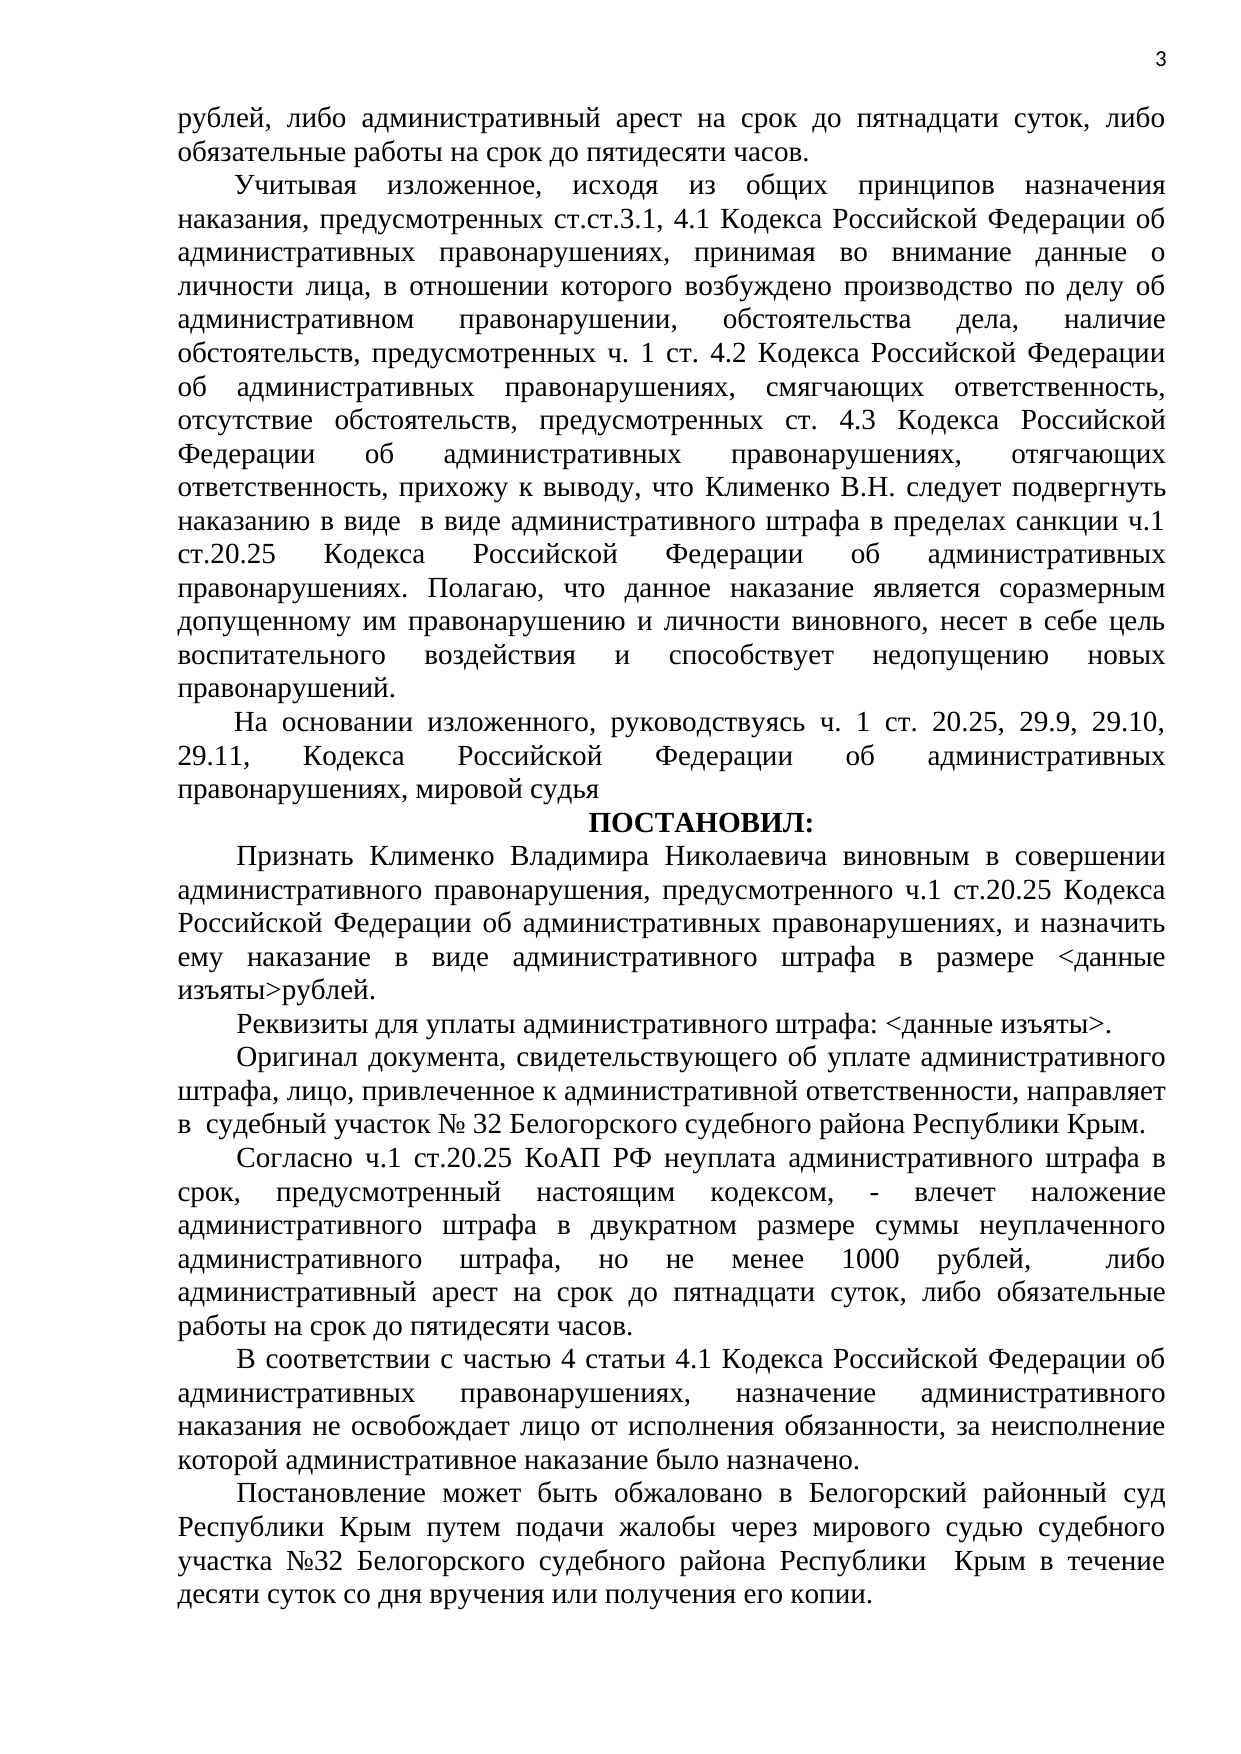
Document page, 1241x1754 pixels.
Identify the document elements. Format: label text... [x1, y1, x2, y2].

text Учитывая изложенное, исходя из общих принципов назначения наказания, предусмотренных ст.ст.3.1, 4.1 Кодекса Российской Федерации об административных правонарушениях, принимая во внимание данные о личности лица, в отношении которого возбуждено производство по делу об административном правонарушении, обстоятельства дела, наличие обстоятельств, предусмотренных ч. 1 ст. 4.2 Кодекса Российской Федерации об административных правонарушениях, смягчающих ответственность, отсутствие обстоятельств, предусмотренных ст. 4.3 Кодекса Российской Федерации об административных правонарушениях, отягчающих ответственность, прихожу к выводу, что Клименко В.Н. следует подвергнуть наказанию в виде в виде административного штрафа в пределах санкции ч.1 ст.20.25 Кодекса Российской Федерации об административных правонарушениях. Полагаю, что данное наказание является соразмерным допущенному им правонарушению и личности виновного, несет в себе цель воспитательного воздействия и способствует недопущению новых правонарушений. [177, 167, 1166, 704]
text На основании изложенного, руководствуясь ч. 1 ст. 20.25, 29.9, 29.10, 29.11, Кодекса Российской Федерации об административных правонарушениях, мировой судья [177, 704, 1166, 805]
text Признать Клименко Владимира Николаевича виновным в совершении административного правонарушения, предусмотренного ч.1 ст.20.25 Кодекса Российской Федерации об административных правонарушениях, и назначить ему наказание в виде административного штрафа в размере <данные изъяты>рублей. [177, 838, 1166, 1006]
text ПОСТАНОВИЛ: [177, 805, 1166, 838]
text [177, 100, 1166, 167]
text Согласно ч.1 ст.20.25 КоАП РФ неуплата административного штрафа в срок, предусмотренный настоящим кодексом, - влечет наложение административного штрафа в двукратном размере суммы неуплаченного административного штрафа, но не менее 1000 рублей, либо административный арест на срок до пятнадцати суток, либо обязательные работы на срок до пятидесяти часов. [177, 1140, 1166, 1341]
text В соответствии с частью 4 статьи 4.1 Кодекса Российской Федерации об административных правонарушениях, назначение административного наказания не освобождает лицо от исполнения обязанности, за неисполнение которой административное наказание было назначено. [177, 1341, 1166, 1476]
text Оригинал документа, свидетельствующего об уплате административного штрафа, лицо, привлеченное к административной ответственности, направляет в судебный участок № 32 Белогорского судебного района Республики Крым. [177, 1039, 1166, 1140]
text Реквизиты для уплаты административного штрафа: <данные изъяты>. [177, 1006, 1166, 1039]
text Постановление может быть обжаловано в Белогорский районный суд Республики Крым путем подачи жалобы через мирового судью судебного участка №32 Белогорского судебного района Республики Крым в течение десяти суток со дня вручения или получения его копии. [177, 1476, 1166, 1610]
